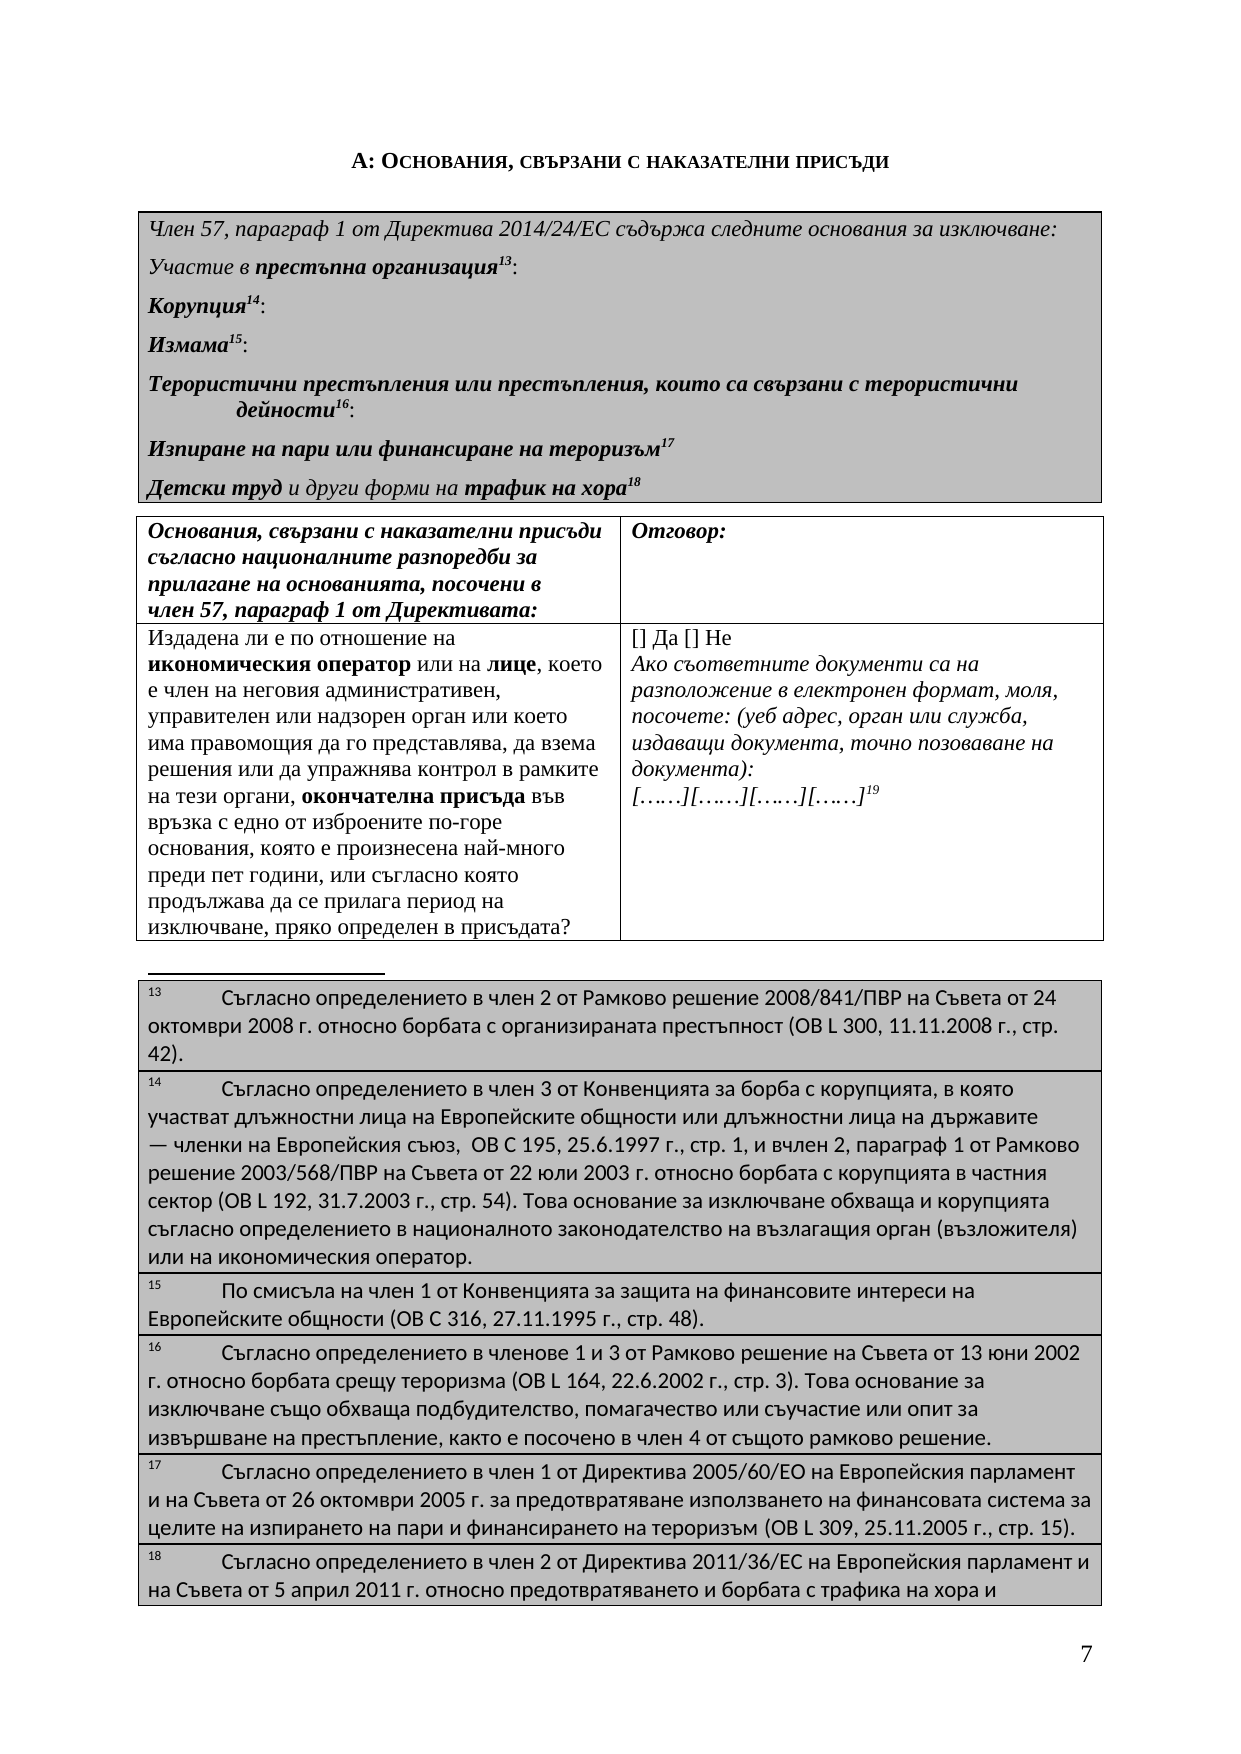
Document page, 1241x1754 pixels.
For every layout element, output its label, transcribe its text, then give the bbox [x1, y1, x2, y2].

table_cell Издадена ли е по отношение на икономическия оператор или на лице, което е член на неговия административен, управителен или надзорен орган или което има правомощия да го представлява, да взема решения или да упражнява контрол в рамките на тези органи, окончателна присъда във връзка с едно от изброените по-горе основания, която е произнесена най-много преди пет години, или съгласно която продължава да се прилага период на изключване, пряко определен в присъдата? [137, 624, 620, 940]
text Член 57, параграф 1 от Директива 2014/24/ЕС съдържа следните основания за изключване: [139, 213, 1101, 241]
list Детски труд и други форми на трафик на хора [139, 471, 1101, 502]
list Терористични престъпления или престъпления, които са свързани с терористични дейности: [139, 367, 1101, 423]
title А: Основания, свързани с наказателни присъди [148, 148, 1093, 174]
list Изпиране на пари или финансиране на тероризъм [139, 432, 1101, 462]
list Участие в престъпна организация: [139, 250, 1101, 280]
list Корупция: [139, 289, 1101, 319]
table_header Основания, свързани с наказателни присъди съгласно националните разпоредби за прилагане на основанията, посочени в член 57, параграф 1 от Директивата: [137, 517, 620, 622]
table_cell [] Да [] Не Ако съответните документи са на разположение в електронен формат, моля, посочете: (уеб адрес, орган или служба, издаващи документа, точно позоваване на документа): [……][……][……][……] [621, 624, 1103, 940]
list Измама: [139, 328, 1101, 357]
table_header Отговор: [621, 517, 1103, 622]
